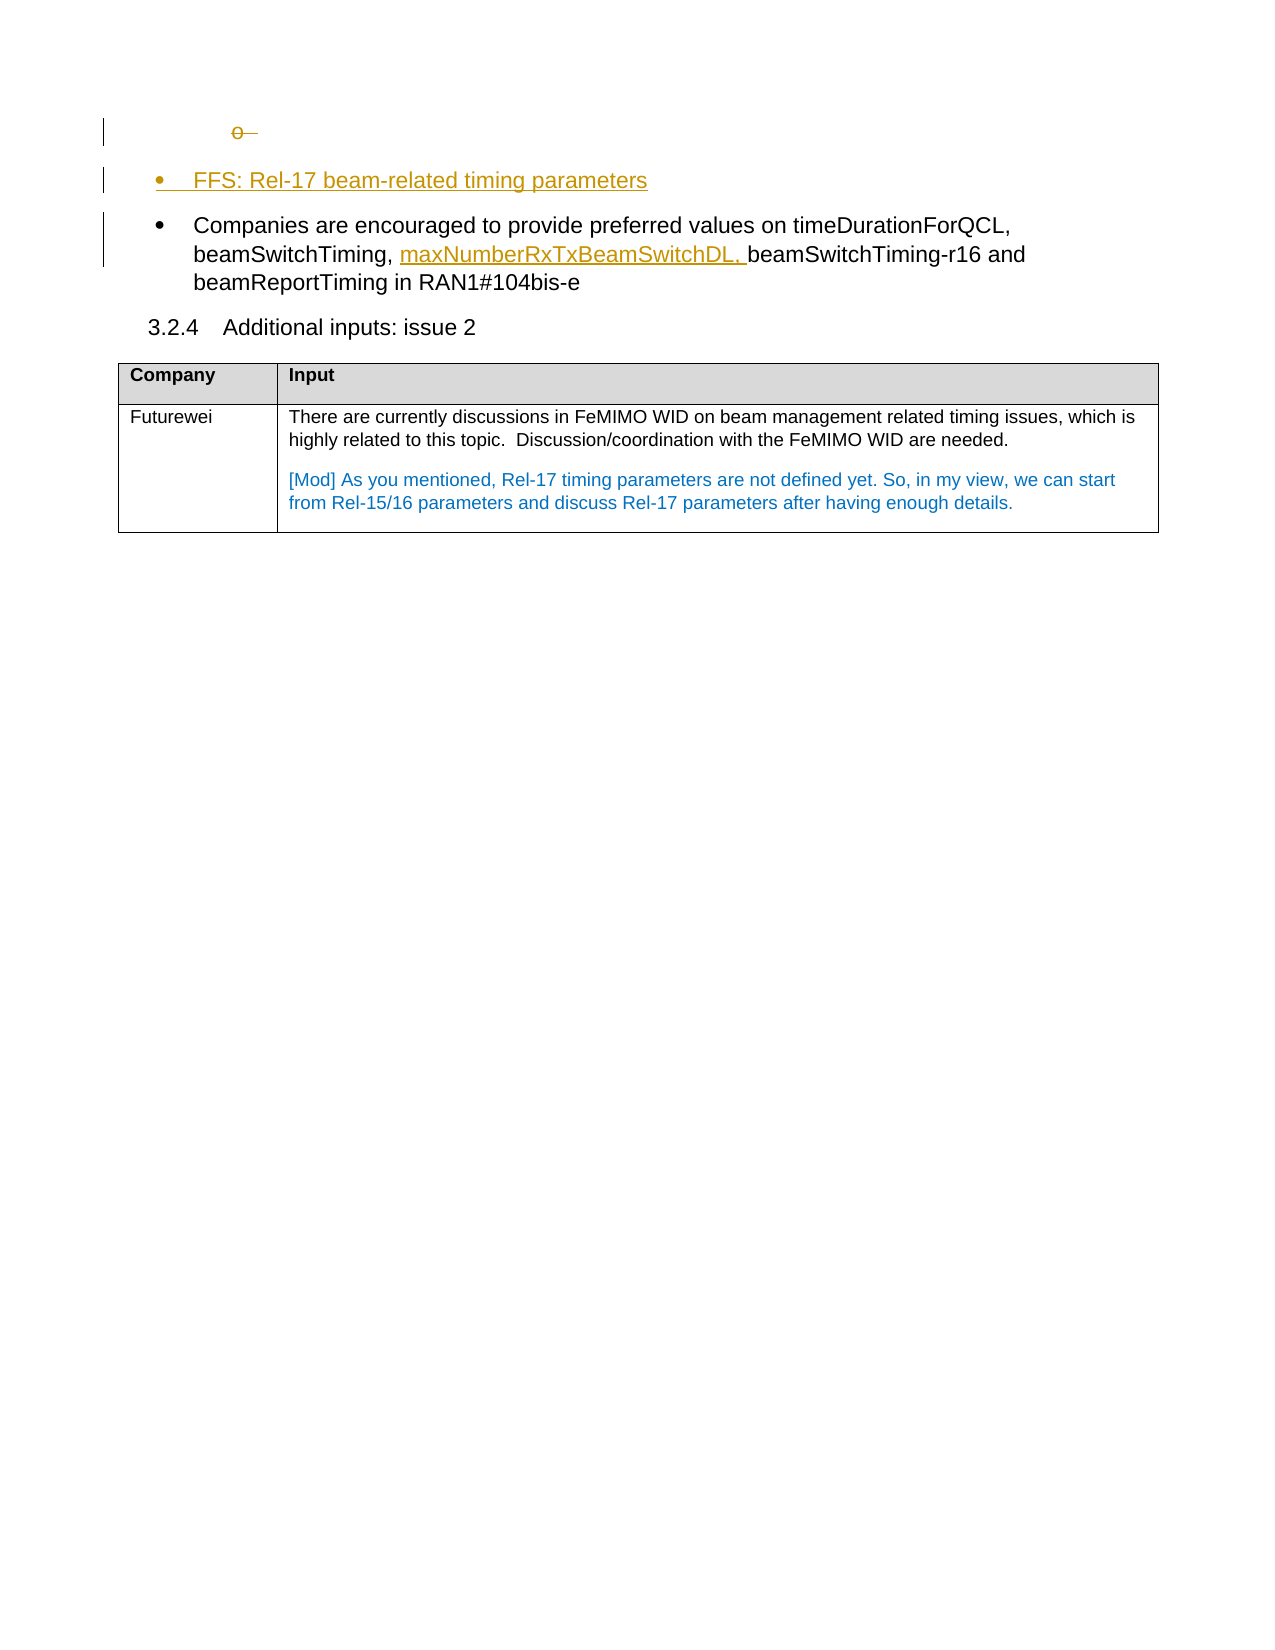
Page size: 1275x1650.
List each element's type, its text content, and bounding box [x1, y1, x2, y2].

subtitle Additional inputs: issue 2 [148, 314, 1157, 340]
table_header Input [278, 364, 1158, 404]
list Companies are encouraged to provide preferred values on timeDurationForQCL, beamSwitchTiming, beamSwitchTiming-r16 and beamReportTiming in RAN1#104bis-e [156, 212, 1157, 295]
table_cell There are currently discussions in FeMIMO WID on beam management related timing issues, which is highly related to this topic. Discussion/coordination with the FeMIMO WID are needed. [Mod] As you mentioned, Rel-17 timing parameters are not defined yet. So, in my view, we can start from Rel-15/16 parameters and discuss Rel-17 parameters after having enough details. [278, 405, 1158, 532]
table_cell Futurewei [119, 405, 277, 532]
table_header Company [119, 364, 277, 404]
